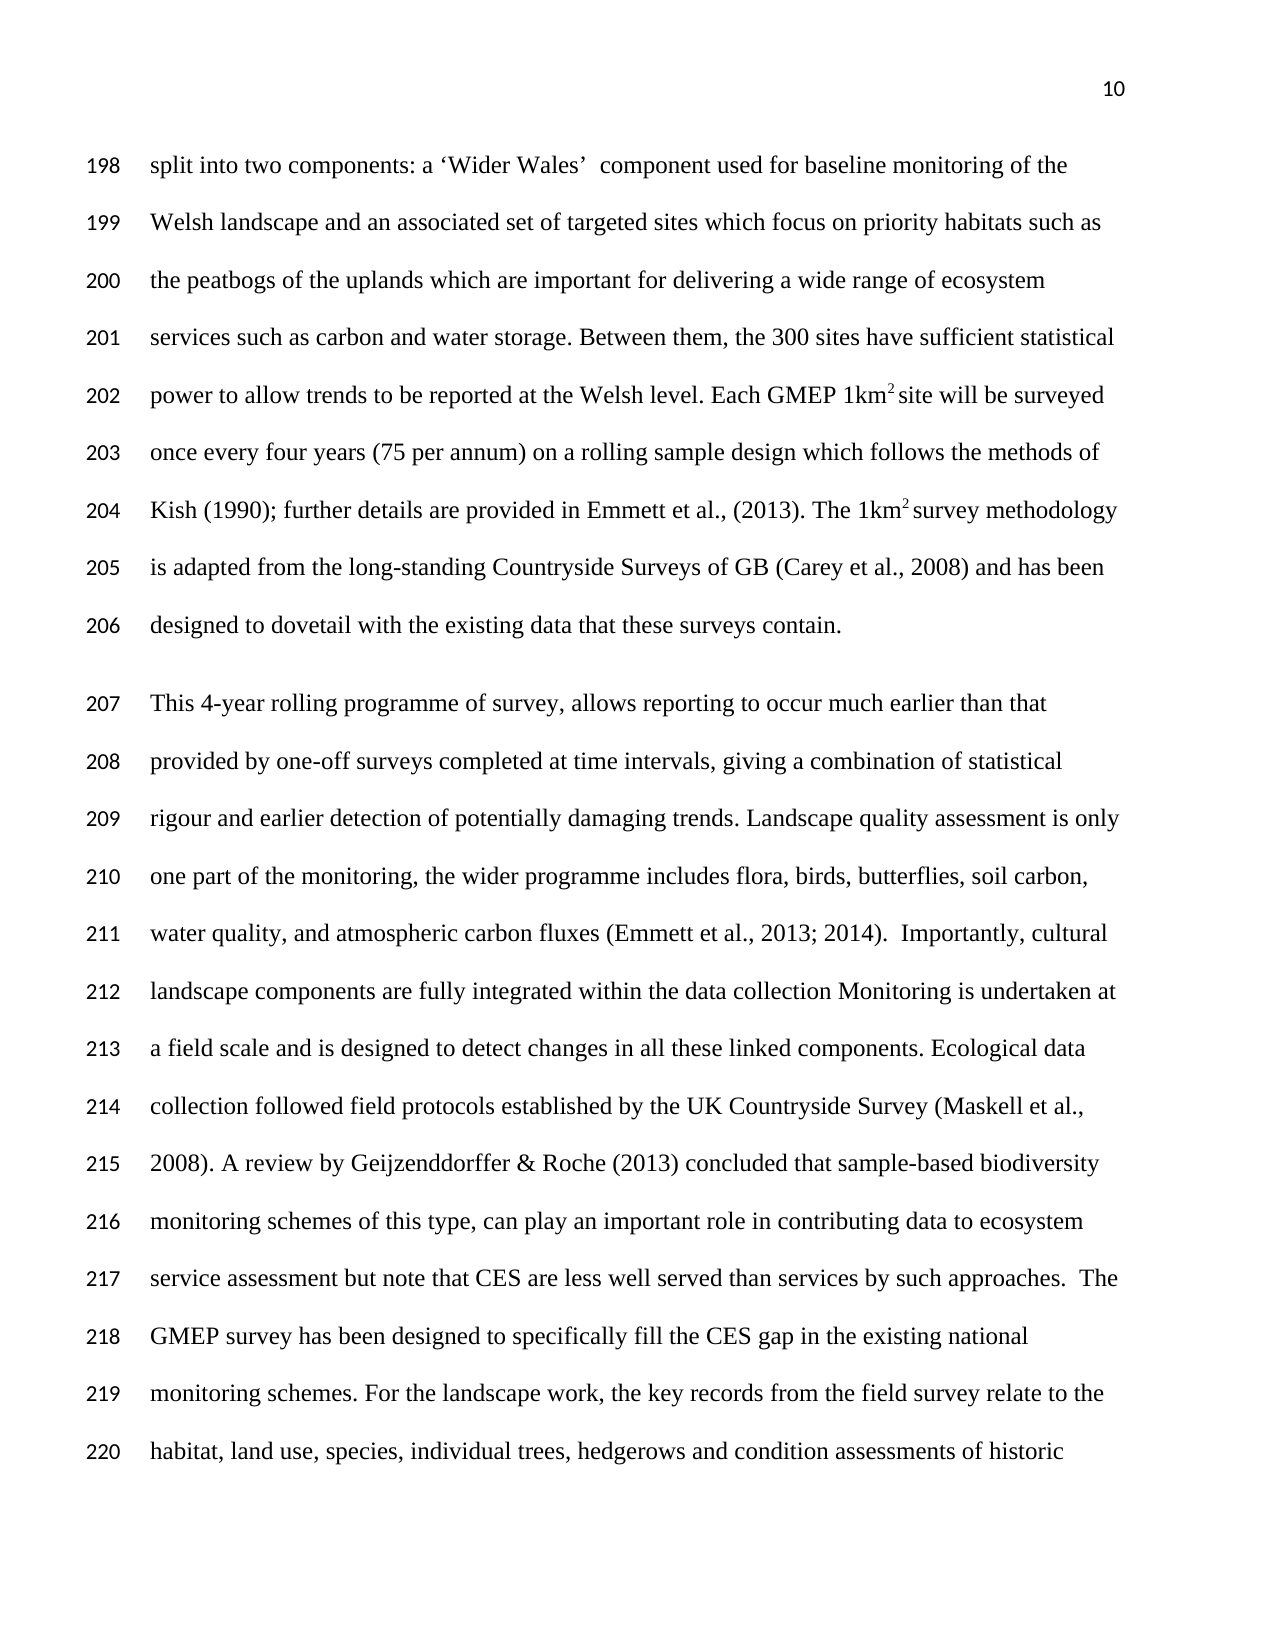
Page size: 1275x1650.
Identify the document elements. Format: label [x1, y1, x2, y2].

text [150, 150, 1125, 639]
text [150, 688, 1125, 1464]
